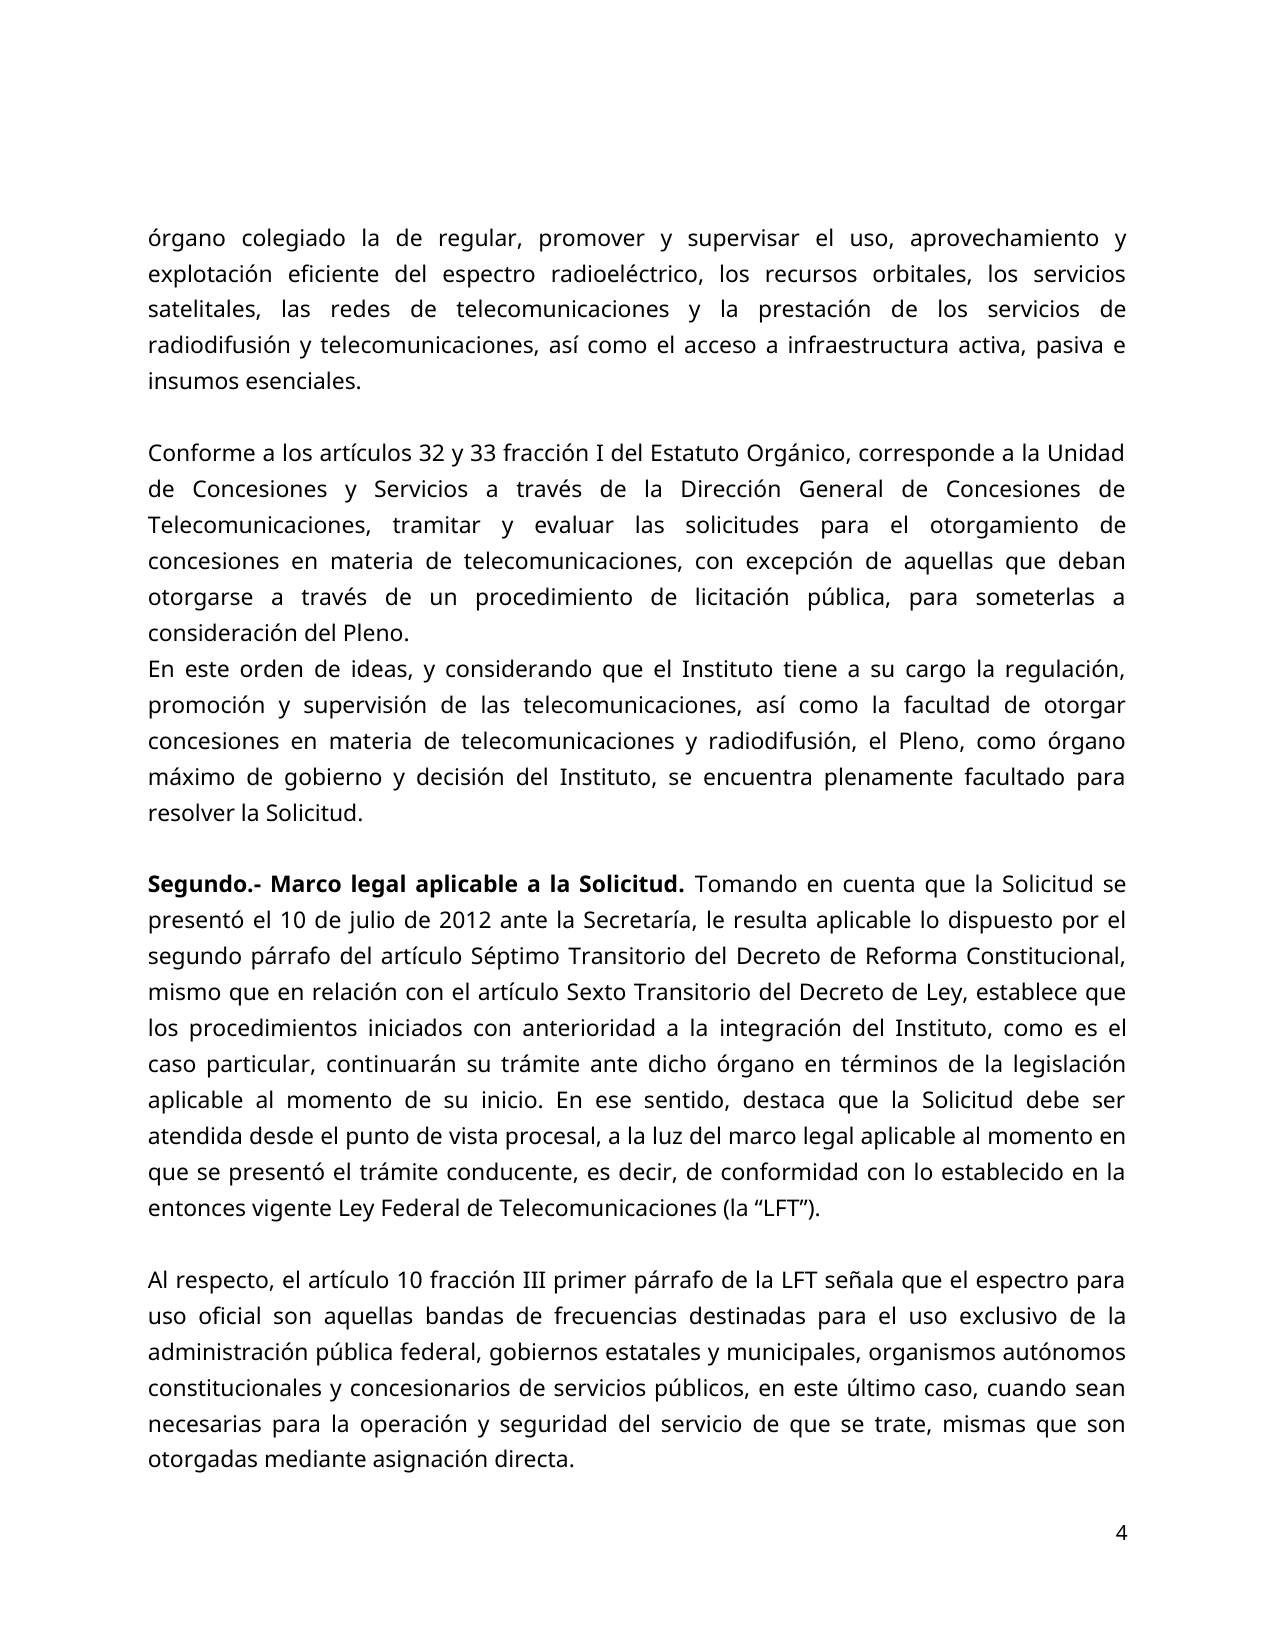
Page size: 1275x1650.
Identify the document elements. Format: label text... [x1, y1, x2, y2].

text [148, 222, 1127, 397]
text Al respecto, el artículo 10 fracción III primer párrafo de la LFT señala que el espectro para uso oficial son aquellas bandas de frecuencias destinadas para el uso exclusivo de la administración pública federal, gobiernos estatales y municipales, organismos autónomos constitucionales y concesionarios de servicios públicos, en este último caso, cuando sean necesarias para la operación y seguridad del servicio de que se trate, mismas que son otorgadas mediante asignación directa. [148, 1264, 1127, 1475]
text Conforme a los artículos 32 y 33 fracción I del Estatuto Orgánico, corresponde a la Unidad de Concesiones y Servicios a través de la Dirección General de Concesiones de Telecomunicaciones, tramitar y evaluar las solicitudes para el otorgamiento de concesiones en materia de telecomunicaciones, con excepción de aquellas que deban otorgarse a través de un procedimiento de licitación pública, para someterlas a consideración del Pleno. [148, 437, 1127, 648]
text Segundo.- Marco legal aplicable a la Solicitud. Tomando en cuenta que la Solicitud se presentó el 10 de julio de 2012 ante la Secretaría, le resulta aplicable lo dispuesto por el segundo párrafo del artículo Séptimo Transitorio del Decreto de Reforma Constitucional, mismo que en relación con el artículo Sexto Transitorio del Decreto de Ley, establece que los procedimientos iniciados con anterioridad a la integración del Instituto, como es el caso particular, continuarán su trámite ante dicho órgano en términos de la legislación aplicable al momento de su inicio. En ese sentido, destaca que la Solicitud debe ser atendida desde el punto de vista procesal, a la luz del marco legal aplicable al momento en que se presentó el trámite conducente, es decir, de conformidad con lo establecido en la entonces vigente Ley Federal de Telecomunicaciones (la “LFT”). [148, 868, 1127, 1223]
text En este orden de ideas, y considerando que el Instituto tiene a su cargo la regulación, promoción y supervisión de las telecomunicaciones, así como la facultad de otorgar concesiones en materia de telecomunicaciones y radiodifusión, el Pleno, como órgano máximo de gobierno y decisión del Instituto, se encuentra plenamente facultado para resolver la Solicitud. [148, 653, 1127, 828]
